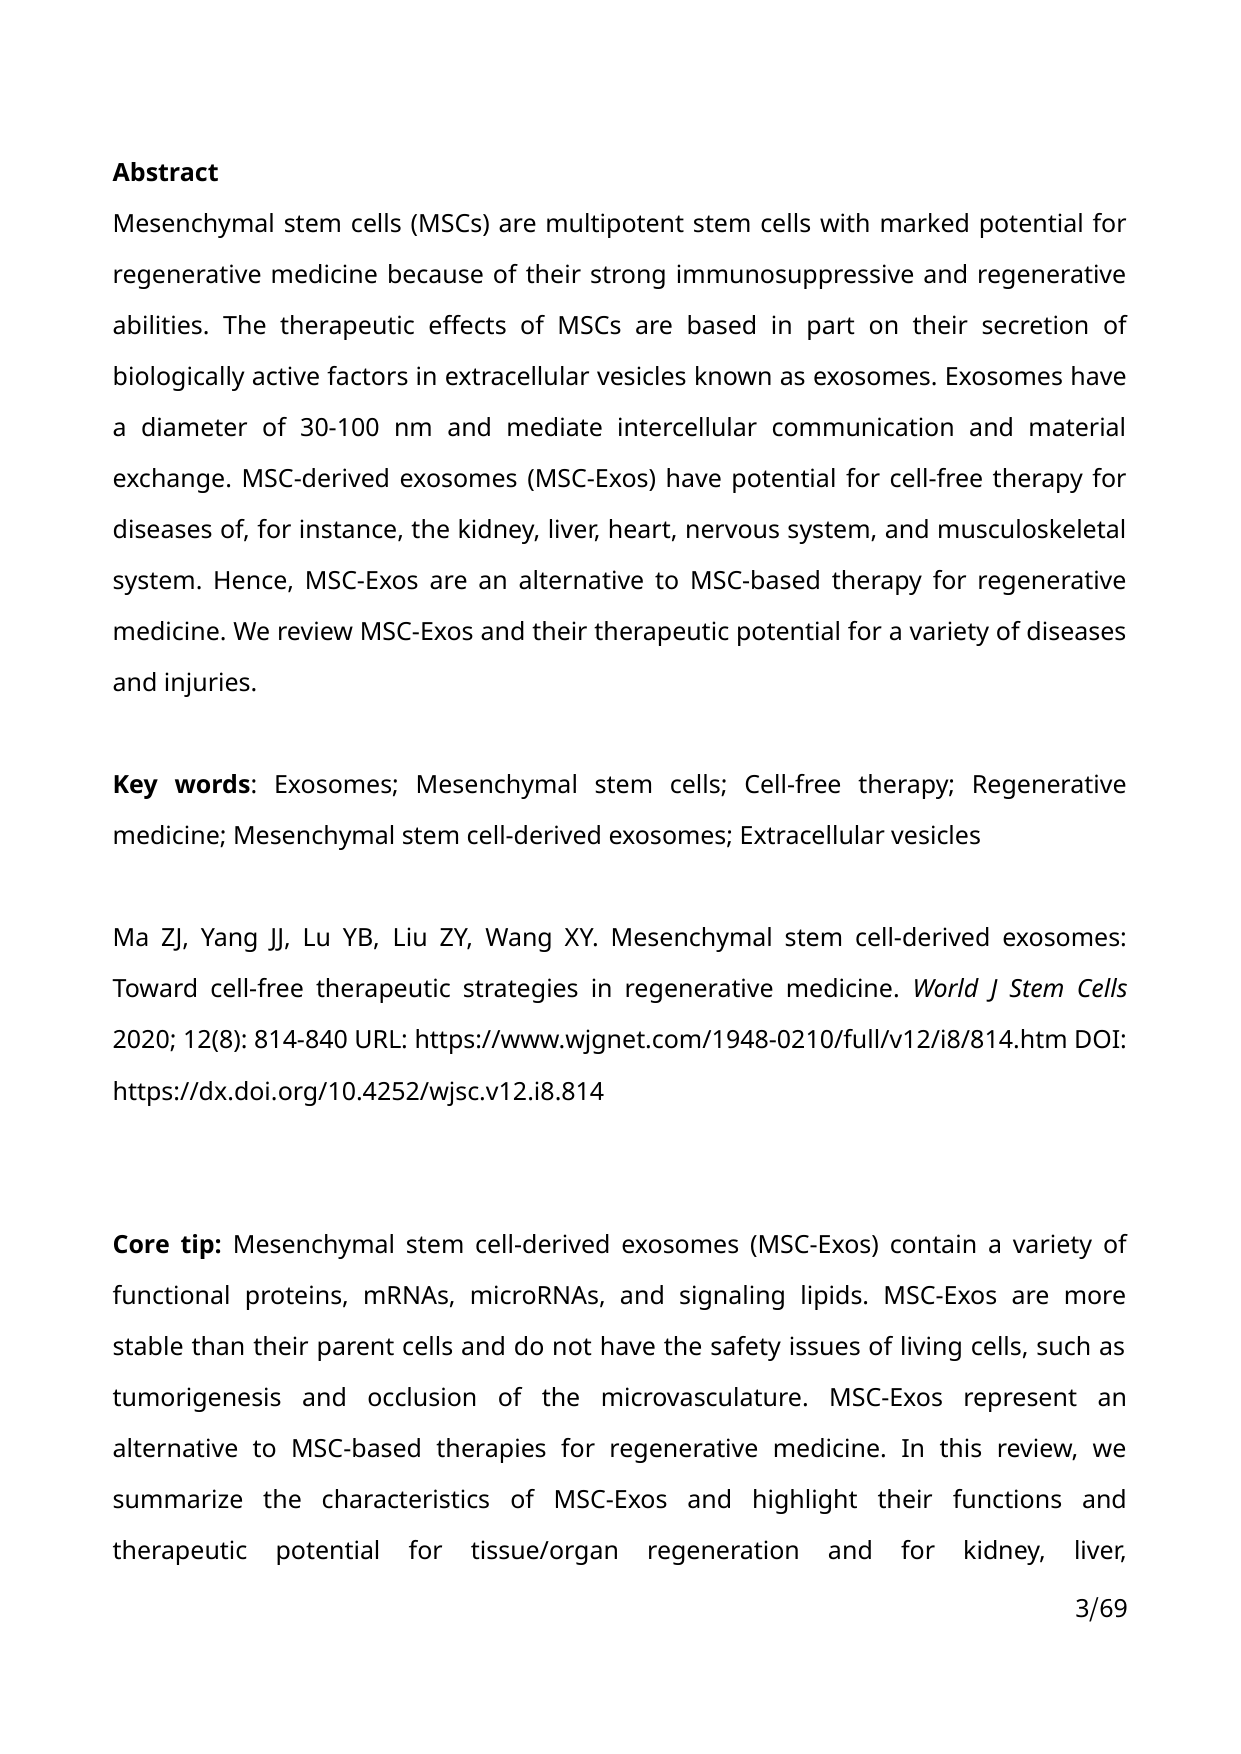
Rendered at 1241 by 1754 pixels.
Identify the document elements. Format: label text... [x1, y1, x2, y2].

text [112, 1226, 1128, 1567]
text Mesenchymal stem cells (MSCs) are multipotent stem cells with marked potential for regenerative medicine because of their strong immunosuppressive and regenerative abilities. The therapeutic effects of MSCs are based in part on their secretion of biologically active factors in extracellular vesicles known as exosomes. Exosomes have a diameter of 30-100 nm and mediate intercellular communication and material exchange. MSC-derived exosomes (MSC-Exos) have potential for cell-free therapy for diseases of, for instance, the kidney, liver, heart, nervous system, and musculoskeletal system. Hence, MSC-Exos are an alternative to MSC-based therapy for regenerative medicine. We review MSC-Exos and their therapeutic potential for a variety of diseases and injuries. [112, 205, 1128, 699]
text Abstract [112, 154, 1128, 188]
text Ma ZJ, Yang JJ, Lu YB, Liu ZY, Wang XY. Mesenchymal stem cell-derived exosomes: Toward cell-free therapeutic strategies in regenerative medicine. World J Stem Cells 2020; 12(8): 814-840 URL: https://www.wjgnet.com/1948-0210/full/v12/i8/814.htm DOI: https://dx.doi.org/10.4252/wjsc.v12.i8.814 [112, 920, 1128, 1107]
text Key words: Exosomes; Mesenchymal stem cells; Cell-free therapy; Regenerative medicine; Mesenchymal stem cell-derived exosomes; Extracellular vesicles [112, 767, 1128, 852]
